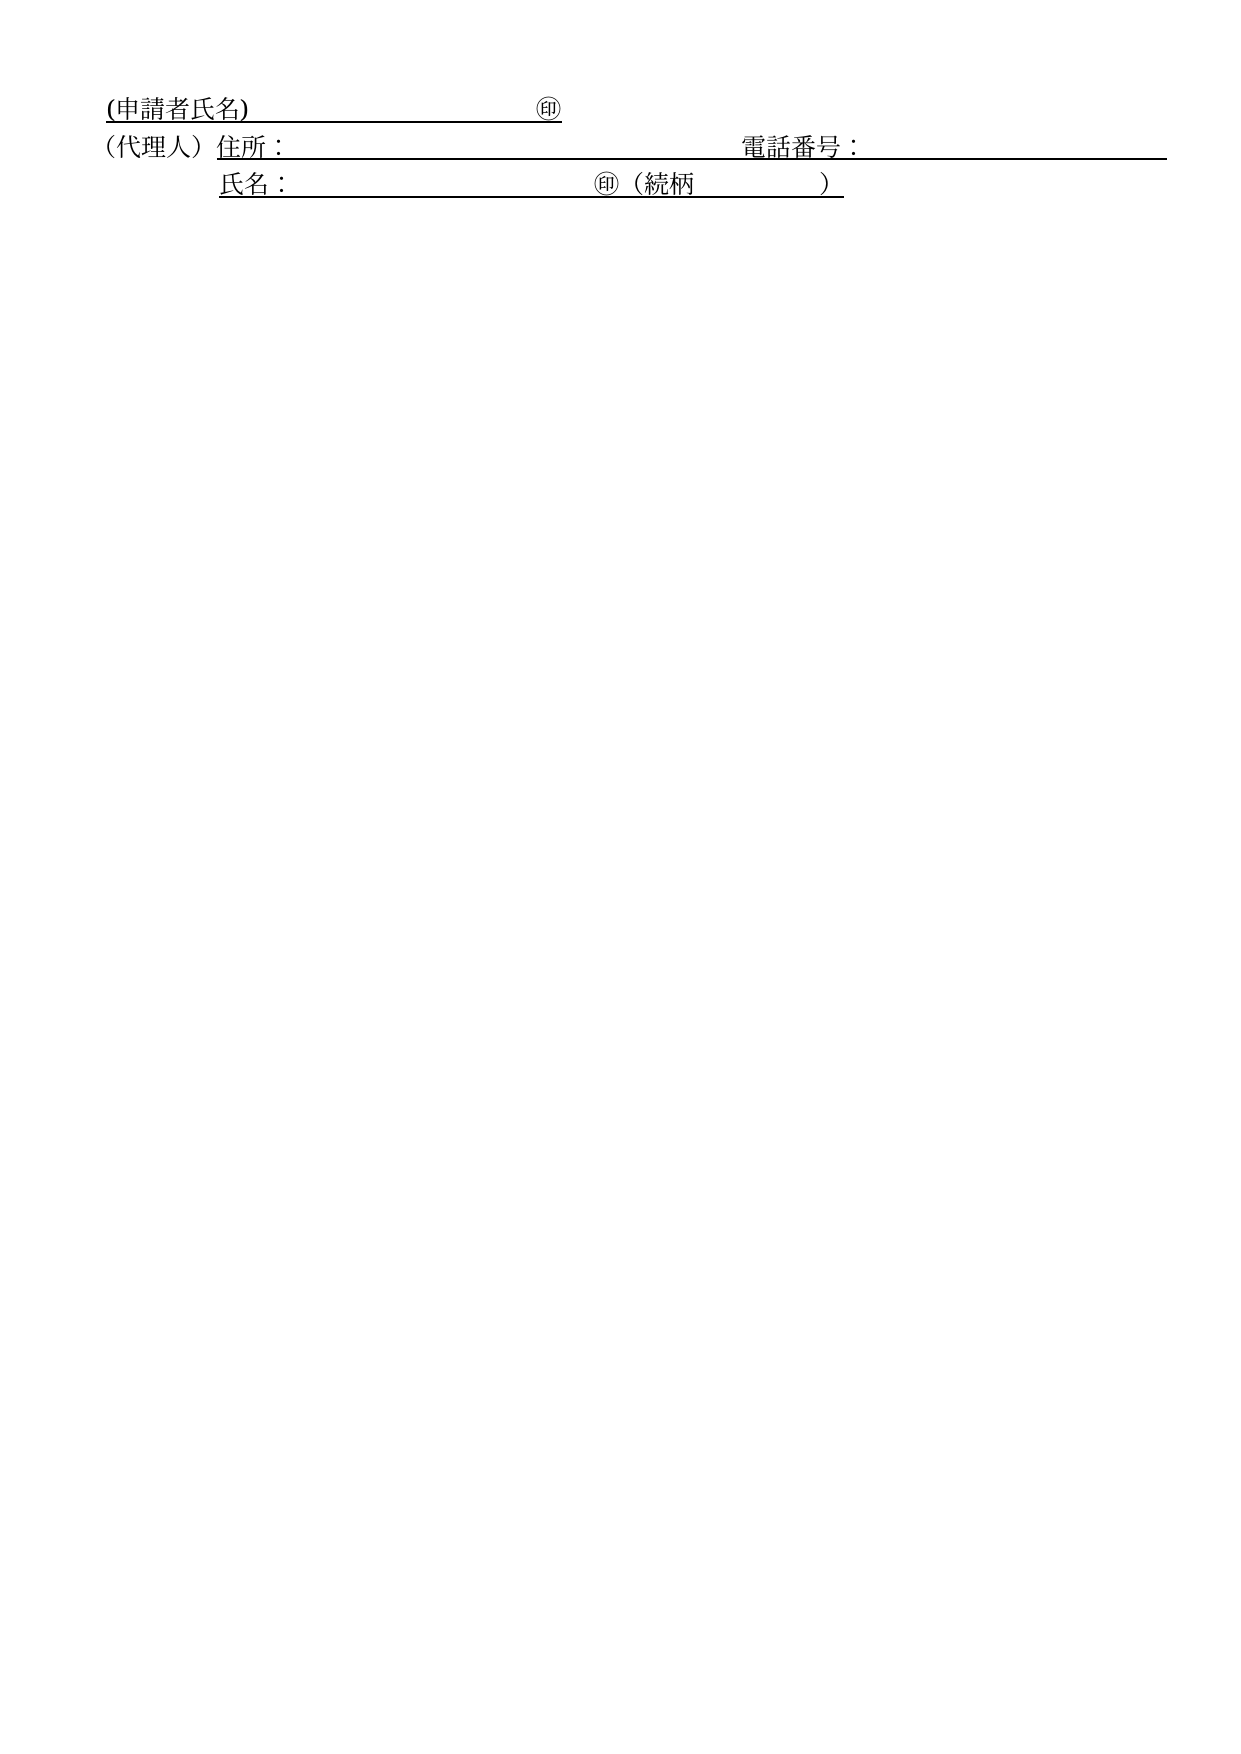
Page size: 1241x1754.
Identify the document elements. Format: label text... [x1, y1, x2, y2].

text 氏名： ㊞（続柄 ） [106, 164, 1169, 202]
text (申請者氏名) ㊞ [106, 89, 1184, 127]
text （代理人）住所： 電話番号： [92, 127, 1169, 164]
